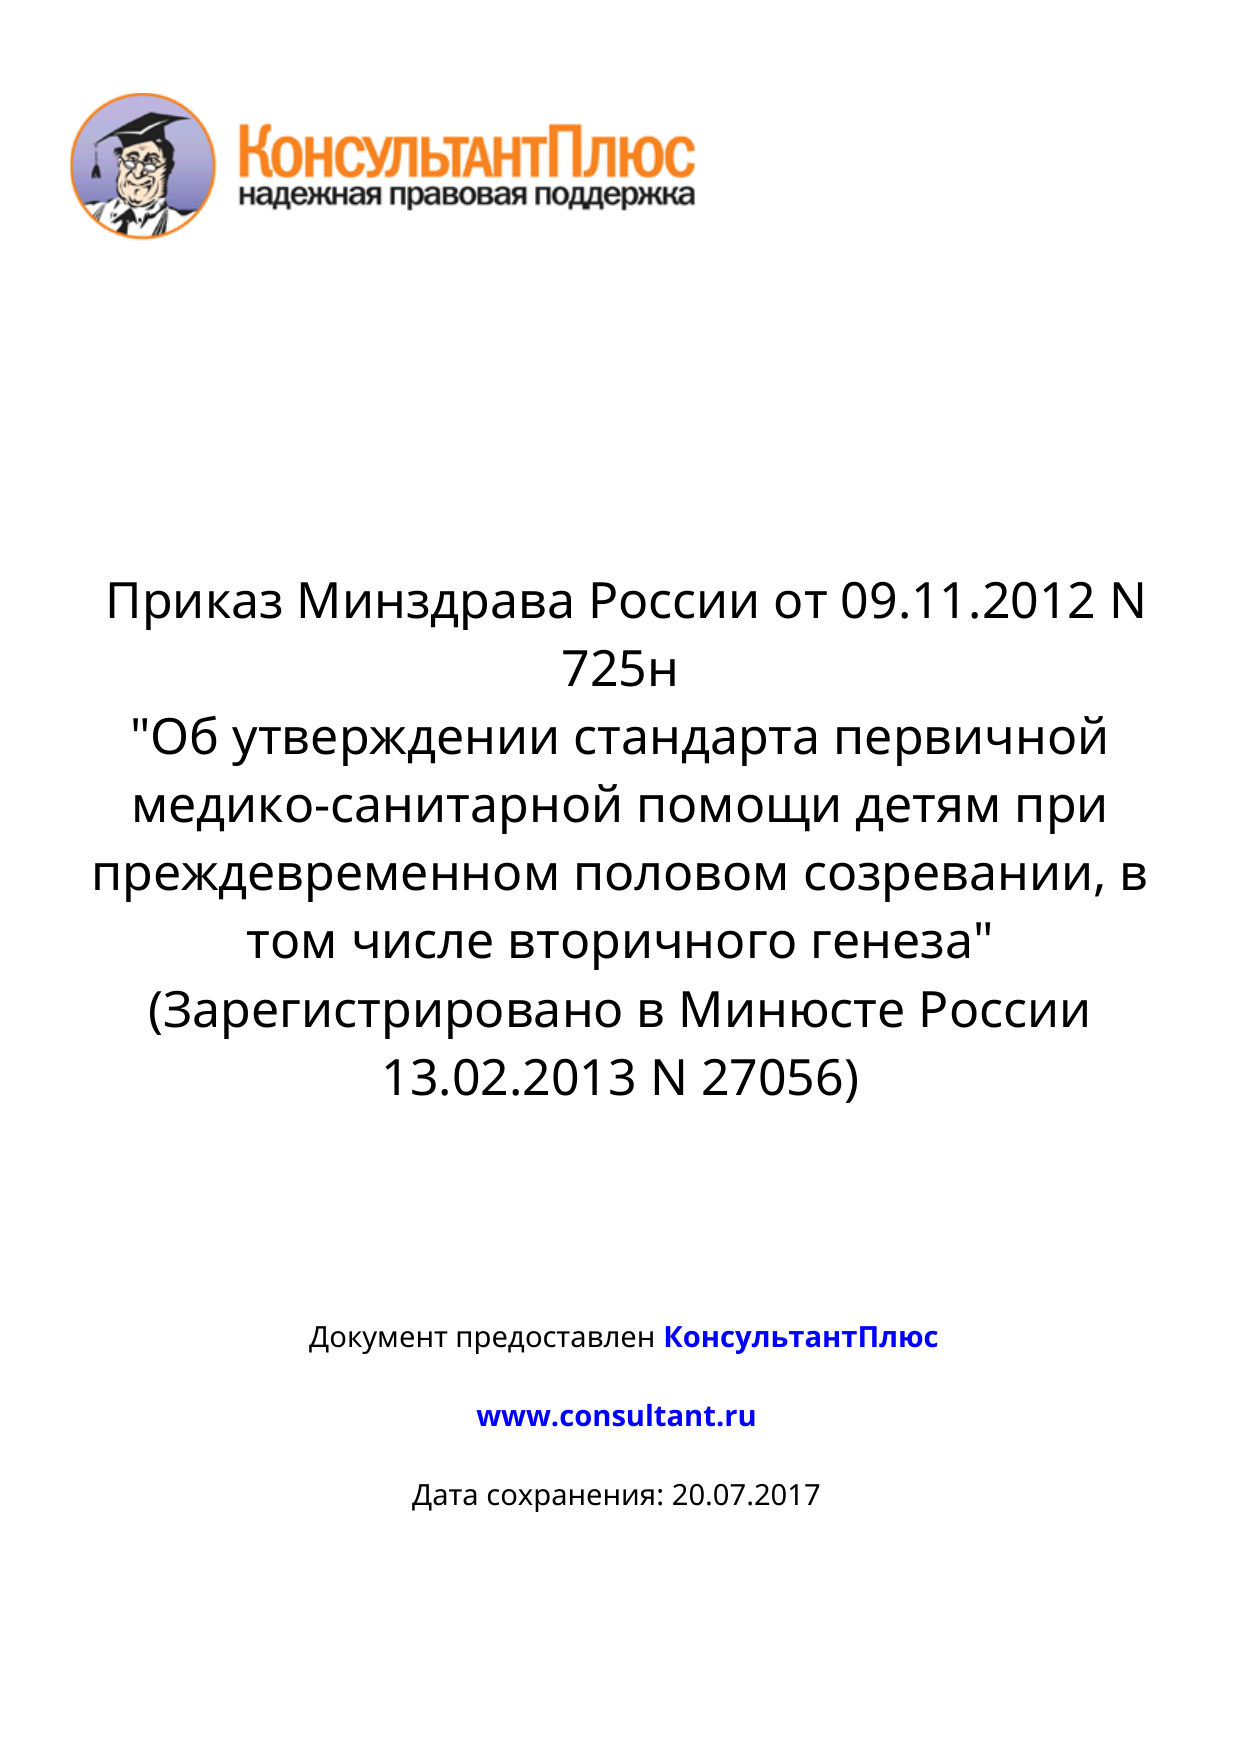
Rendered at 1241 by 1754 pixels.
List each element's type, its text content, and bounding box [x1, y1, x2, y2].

table_cell Приказ Минздрава России от 09.11.2012 N 725н "Об утверждении стандарта первичной медико-санитарной помощи детям при преждевременном половом созревании, в том числе вторичного генеза" (Зарегистрировано в Минюсте России 13.02.2013 N 27056) [62, 403, 1178, 1272]
picture [70, 93, 695, 242]
table_cell Документ предоставлен КонсультантПлюс www.consultant.ru Дата сохранения: 20.07.2017 [62, 1272, 1178, 1587]
table_header [62, 88, 1178, 403]
